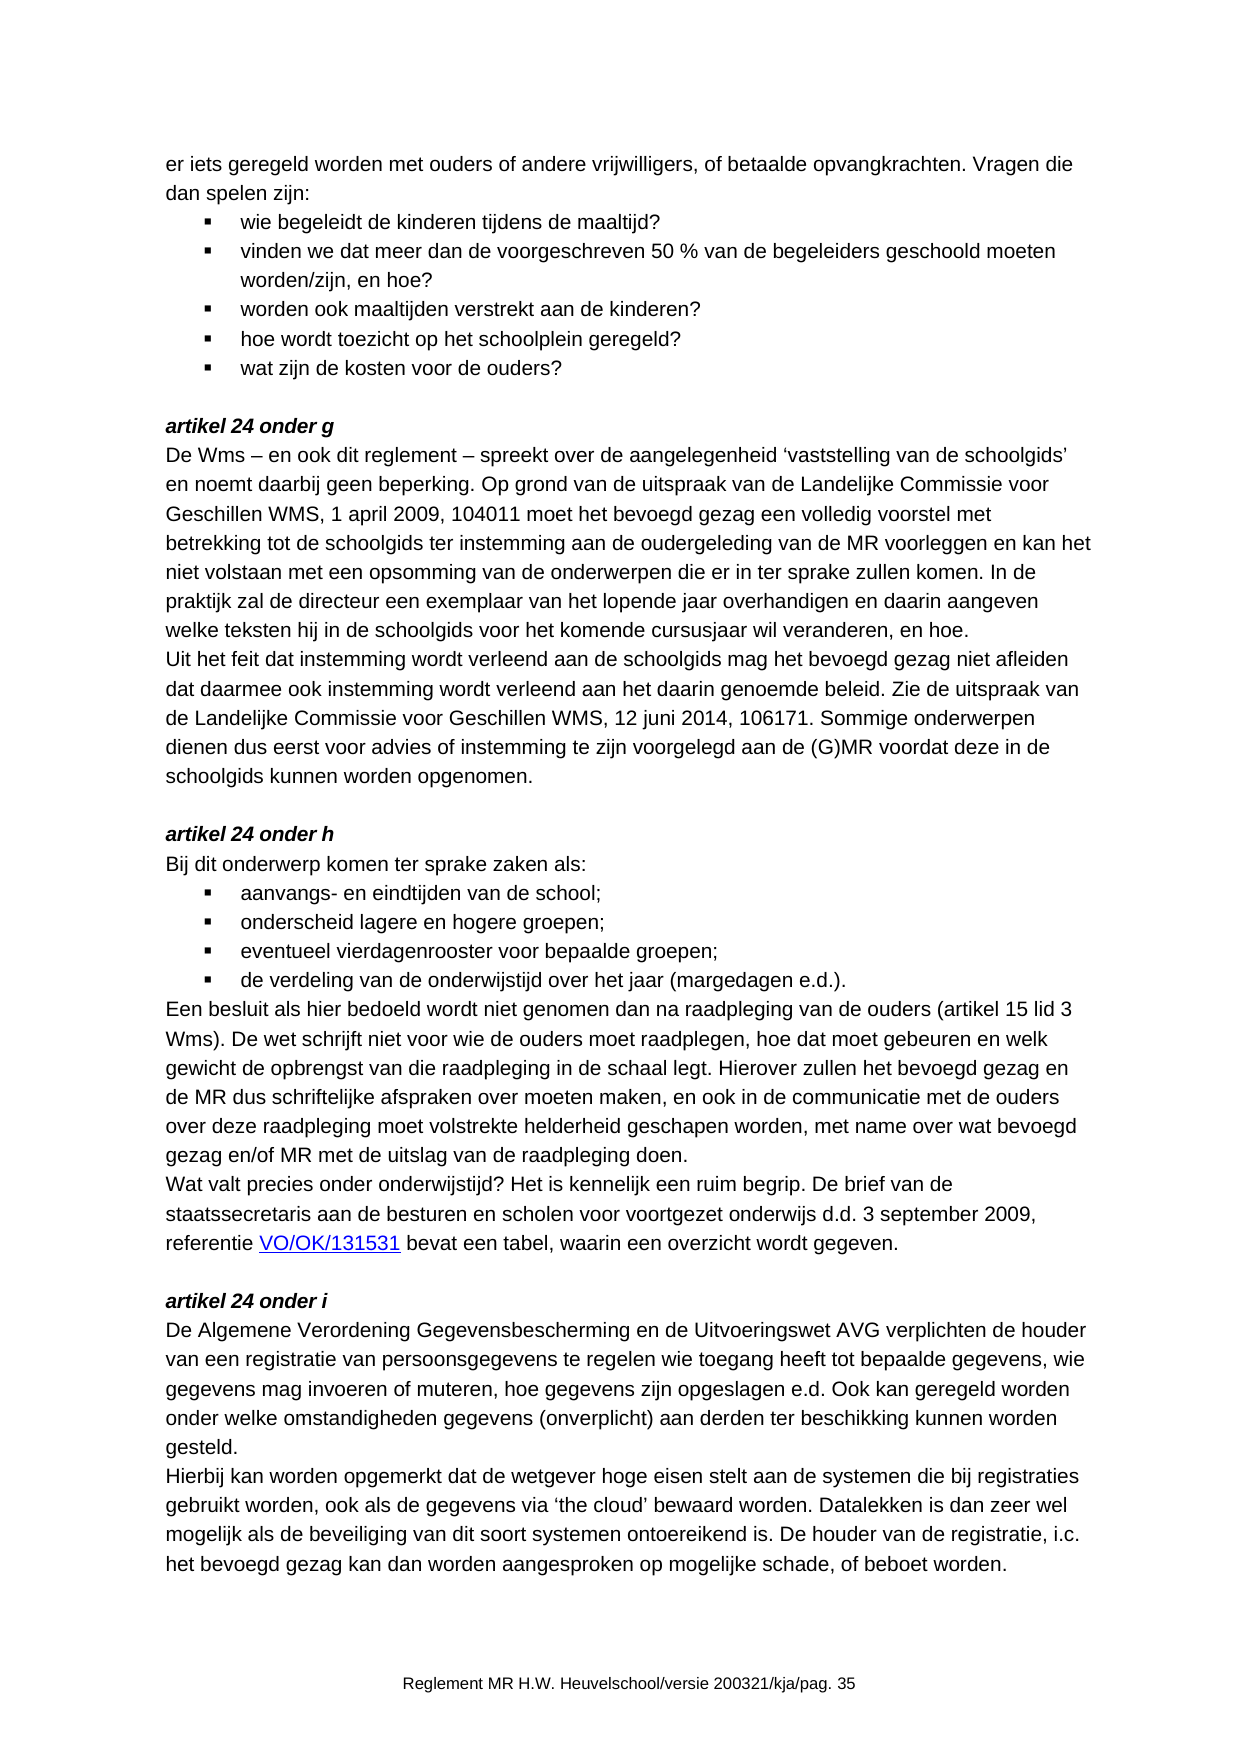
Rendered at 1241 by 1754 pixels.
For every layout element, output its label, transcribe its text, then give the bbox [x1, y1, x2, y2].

text Bij dit onderwerp komen ter sprake zaken als: [165, 848, 1092, 877]
list hoe wordt toezicht op het schoolplein geregeld? [203, 323, 1092, 352]
list worden ook maaltijden verstrekt aan de kinderen? [203, 293, 1092, 323]
list wie begeleidt de kinderen tijdens de maaltijd? [203, 206, 1092, 235]
list aanvangs- en eindtijden van de school; [203, 877, 1092, 906]
text Hierbij kan worden opgemerkt dat de wetgever hoge eisen stelt aan de systemen die bij registraties gebruikt worden, ook als de gegevens via ‘the cloud’ bewaard worden. Datalekken is dan zeer wel mogelijk als de beveiliging van dit soort systemen ontoereikend is. De houder van de registratie, i.c. het bevoegd gezag kan dan worden aangesproken op mogelijke schade, of beboet worden. [165, 1460, 1092, 1577]
list onderscheid lagere en hogere groepen; [203, 906, 1092, 935]
list vinden we dat meer dan de voorgeschreven 50 % van de begeleiders geschoold moeten worden/zijn, en hoe? [203, 235, 1092, 293]
text Een besluit als hier bedoeld wordt niet genomen dan na raadpleging van de ouders (artikel 15 lid 3 Wms). De wet schrijft niet voor wie de ouders moet raadplegen, hoe dat moet gebeuren en welk gewicht de opbrengst van die raadpleging in de schaal legt. Hierover zullen het bevoegd gezag en de MR dus schriftelijke afspraken over moeten maken, en ook in de communicatie met de ouders over deze raadpleging moet volstrekte helderheid geschapen worden, met name over wat bevoegd gezag en/of MR met de uitslag van de raadpleging doen. [165, 993, 1092, 1168]
text artikel 24 onder h [165, 818, 1092, 848]
list wat zijn de kosten voor de ouders? [203, 352, 1092, 381]
text Uit het feit dat instemming wordt verleend aan de schoolgids mag het bevoegd gezag niet afleiden dat daarmee ook instemming wordt verleend aan het daarin genoemde beleid. Zie de uitspraak van de Landelijke Commissie voor Geschillen WMS, 12 juni 2014, 106171. Sommige onderwerpen dienen dus eerst voor advies of instemming te zijn voorgelegd aan de (G)MR voordat deze in de schoolgids kunnen worden opgenomen. [165, 643, 1092, 789]
text artikel 24 onder g [165, 410, 1092, 439]
list de verdeling van de onderwijstijd over het jaar (margedagen e.d.). [203, 964, 1092, 993]
text artikel 24 onder i [165, 1285, 1092, 1314]
text De Wms – en ook dit reglement – spreekt over de aangelegenheid ‘vaststelling van de schoolgids’ en noemt daarbij geen beperking. Op grond van de uitspraak van de Landelijke Commissie voor Geschillen WMS, 1 april 2009, 104011 moet het bevoegd gezag een volledig voorstel met betrekking tot de schoolgids ter instemming aan de oudergeleding van de MR voorleggen en kan het niet volstaan met een opsomming van de onderwerpen die er in ter sprake zullen komen. In de praktijk zal de directeur een exemplaar van het lopende jaar overhandigen en daarin aangeven welke teksten hij in de schoolgids voor het komende cursusjaar wil veranderen, en hoe. [165, 439, 1092, 643]
text De Algemene Verordening Gegevensbescherming en de Uitvoeringswet AVG verplichten de houder van een registratie van persoonsgegevens te regelen wie toegang heeft tot bepaalde gegevens, wie gegevens mag invoeren of muteren, hoe gegevens zijn opgeslagen e.d. Ook kan geregeld worden onder welke omstandigheden gegevens (onverplicht) aan derden ter beschikking kunnen worden gesteld. [165, 1314, 1092, 1460]
list eventueel vierdagenrooster voor bepaalde groepen; [203, 935, 1092, 964]
text Wat valt precies onder onderwijstijd? Het is kennelijk een ruim begrip. De brief van de staatssecretaris aan de besturen en scholen voor voortgezet onderwijs d.d. 3 september 2009, referentie VO/OK/131531 bevat een tabel, waarin een overzicht wordt gegeven. [165, 1168, 1092, 1256]
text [165, 148, 1092, 206]
